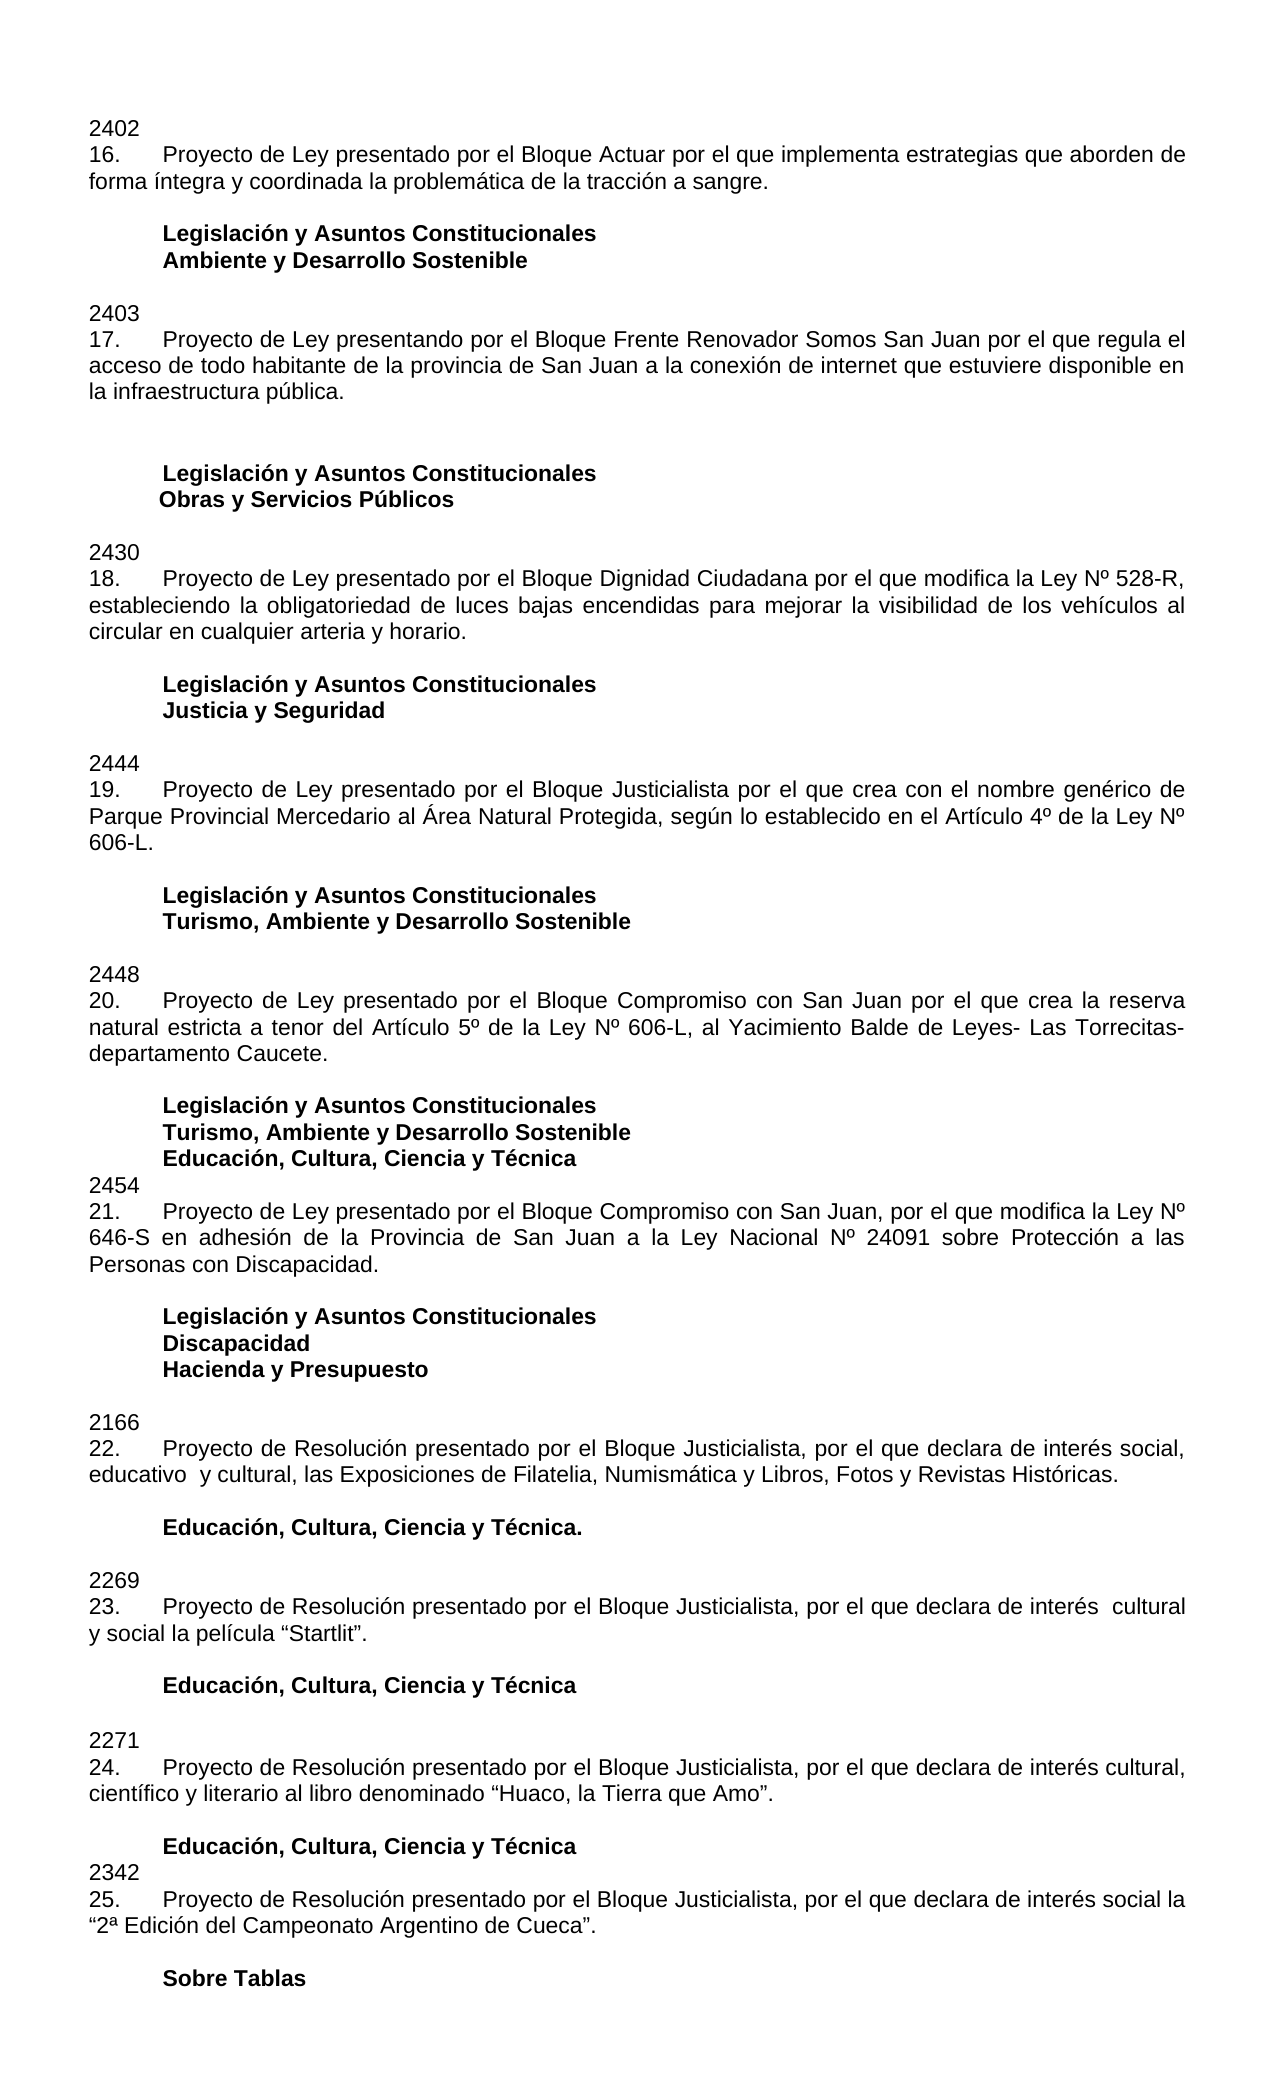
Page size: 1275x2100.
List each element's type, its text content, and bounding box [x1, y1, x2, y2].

text Legislación y Asuntos Constitucionales [89, 671, 1186, 697]
text 22. Proyecto de Resolución presentado por el Bloque Justicialista, por el que declara de interés social, educativo y cultural, las Exposiciones de Filatelia, Numismática y Libros, Fotos y Revistas Históricas. [89, 1435, 1186, 1488]
text Legislación y Asuntos Constitucionales [89, 882, 1186, 908]
text Educación, Cultura, Ciencia y Técnica [89, 1672, 1186, 1699]
text 2454 [89, 1172, 1186, 1198]
text Hacienda y Presupuesto [89, 1356, 1186, 1382]
text 21. Proyecto de Ley presentado por el Bloque Compromiso con San Juan, por el que modifica la Ley Nº 646-S en adhesión de la Provincia de San Juan a la Ley Nacional Nº 24091 sobre Protección a las Personas con Discapacidad. [89, 1198, 1186, 1277]
text 2402 [89, 115, 1186, 141]
text 2271 [89, 1727, 1186, 1754]
text 2269 [89, 1567, 1186, 1593]
text Sobre Tablas [89, 1964, 1186, 1991]
text Discapacidad [89, 1330, 1186, 1356]
text 16. Proyecto de Ley presentado por el Bloque Actuar por el que implementa estrategias que aborden de forma íntegra y coordinada la problemática de la tracción a sangre. [89, 141, 1186, 194]
text 2342 [89, 1859, 1186, 1886]
text 2448 [89, 961, 1186, 987]
text 2403 [89, 299, 1186, 326]
text 24. Proyecto de Resolución presentado por el Bloque Justicialista, por el que declara de interés cultural, científico y literario al libro denominado “Huaco, la Tierra que Amo”. [89, 1754, 1186, 1806]
text 18. Proyecto de Ley presentado por el Bloque Dignidad Ciudadana por el que modifica la Ley Nº 528-R, estableciendo la obligatoriedad de luces bajas encendidas para mejorar la visibilidad de los vehículos al circular en cualquier arteria y horario. [89, 565, 1186, 644]
text 23. Proyecto de Resolución presentado por el Bloque Justicialista, por el que declara de interés cultural y social la película “Startlit”. [89, 1593, 1186, 1646]
text Ambiente y Desarrollo Sostenible [89, 247, 1186, 273]
text Legislación y Asuntos Constitucionales [89, 460, 1186, 486]
text Turismo, Ambiente y Desarrollo Sostenible [89, 1119, 1186, 1145]
text 2430 [89, 539, 1186, 565]
text Educación, Cultura, Ciencia y Técnica. [89, 1514, 1186, 1541]
text 17. Proyecto de Ley presentando por el Bloque Frente Renovador Somos San Juan por el que regula el acceso de todo habitante de la provincia de San Juan a la conexión de internet que estuviere disponible en la infraestructura pública. [89, 326, 1186, 405]
text Turismo, Ambiente y Desarrollo Sostenible [89, 908, 1186, 934]
text 2444 [89, 750, 1186, 776]
text Legislación y Asuntos Constitucionales [89, 1303, 1186, 1330]
text Justicia y Seguridad [89, 697, 1186, 723]
text Educación, Cultura, Ciencia y Técnica [89, 1145, 1186, 1172]
text 20. Proyecto de Ley presentado por el Bloque Compromiso con San Juan por el que crea la reserva natural estricta a tenor del Artículo 5º de la Ley Nº 606-L, al Yacimiento Balde de Leyes- Las Torrecitas- departamento Caucete. [89, 987, 1186, 1066]
text 2166 [89, 1409, 1186, 1435]
text Educación, Cultura, Ciencia y Técnica [89, 1833, 1186, 1859]
text Obras y Servicios Públicos [89, 486, 1186, 513]
text 19. Proyecto de Ley presentado por el Bloque Justicialista por el que crea con el nombre genérico de Parque Provincial Mercedario al Área Natural Protegida, según lo establecido en el Artículo 4º de la Ley Nº 606-L. [89, 776, 1186, 855]
text Legislación y Asuntos Constitucionales [89, 220, 1186, 247]
text 25. Proyecto de Resolución presentado por el Bloque Justicialista, por el que declara de interés social la “2ª Edición del Campeonato Argentino de Cueca”. [89, 1886, 1186, 1938]
text Legislación y Asuntos Constitucionales [89, 1092, 1186, 1119]
